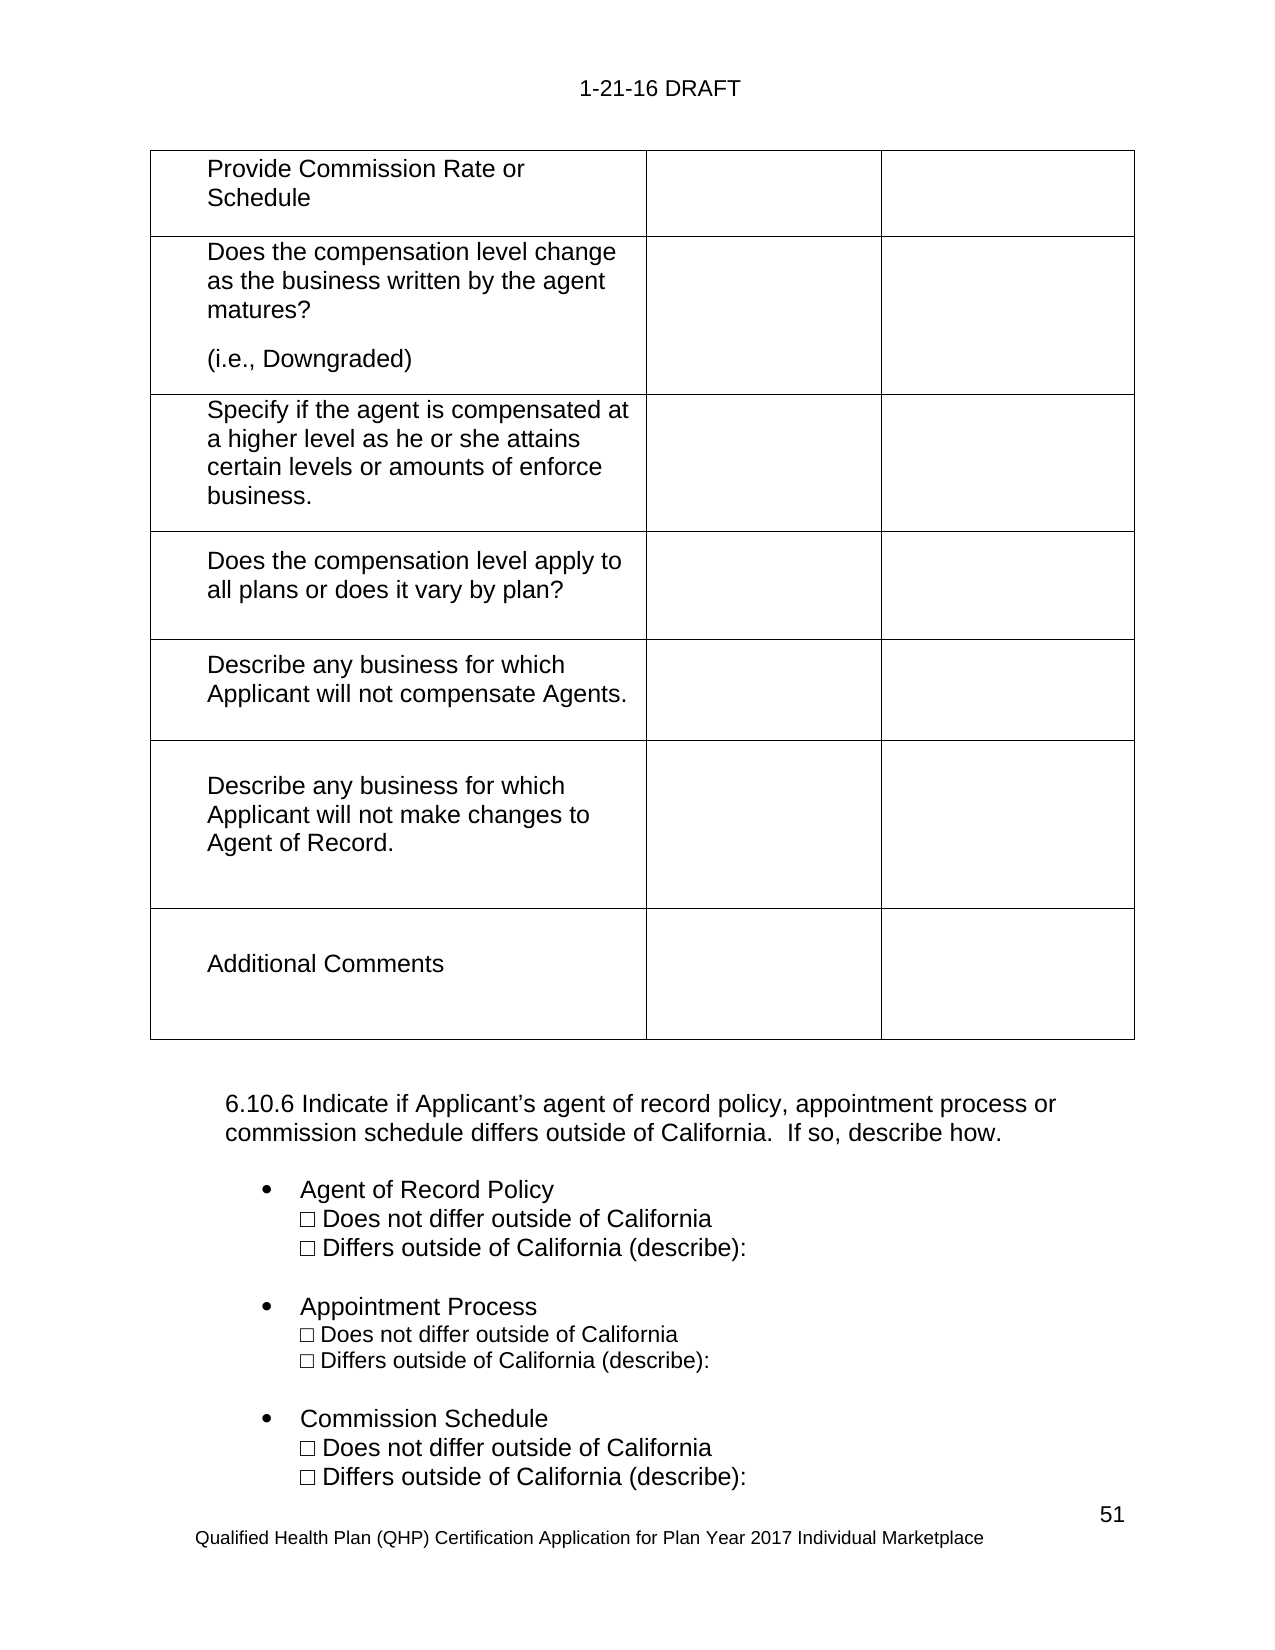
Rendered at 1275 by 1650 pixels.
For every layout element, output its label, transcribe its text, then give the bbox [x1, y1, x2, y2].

table_cell [882, 395, 1134, 531]
table_cell [647, 640, 881, 739]
list Commission Schedule [262, 1404, 1125, 1433]
table_cell [647, 237, 881, 394]
table_cell Provide Commission Rate or Schedule [151, 151, 646, 236]
list □ Does not differ outside of California [300, 1204, 1125, 1233]
table_cell [647, 909, 881, 1038]
table_cell [882, 151, 1134, 236]
table_cell Does the compensation level change as the business written by the agent matures? (i.e., Downgraded) [151, 237, 646, 394]
table_cell Does the compensation level apply to all plans or does it vary by plan? [151, 532, 646, 638]
table_cell [647, 395, 881, 531]
table_cell [882, 237, 1134, 394]
table_cell Describe any business for which Applicant will not make changes to Agent of Record. [151, 741, 646, 908]
list □ Does not differ outside of California [262, 1433, 1125, 1462]
table_cell [647, 151, 881, 236]
table_cell Additional Comments [151, 909, 646, 1038]
table_cell [882, 532, 1134, 638]
table_cell Specify if the agent is compensated at a higher level as he or she attains certain levels or amounts of enforce business. [151, 395, 646, 531]
list □ Differs outside of California (describe): [262, 1462, 1125, 1491]
text □ Differs outside of California (describe): [232, 1347, 1125, 1374]
table_cell Describe any business for which Applicant will not compensate Agents. [151, 640, 646, 739]
list Appointment Process [262, 1292, 1125, 1321]
table_cell [647, 532, 881, 638]
table_cell [882, 741, 1134, 908]
table_cell [647, 741, 881, 908]
table_cell [882, 640, 1134, 739]
text 6.10.6 Indicate if Applicant’s agent of record policy, appointment process or commission schedule differs outside of California. If so, describe how. [225, 1089, 1125, 1147]
list □ Differs outside of California (describe): [300, 1233, 1125, 1262]
list Agent of Record Policy [262, 1175, 1125, 1204]
text □ Does not differ outside of California [262, 1321, 1125, 1347]
table_cell [882, 909, 1134, 1038]
